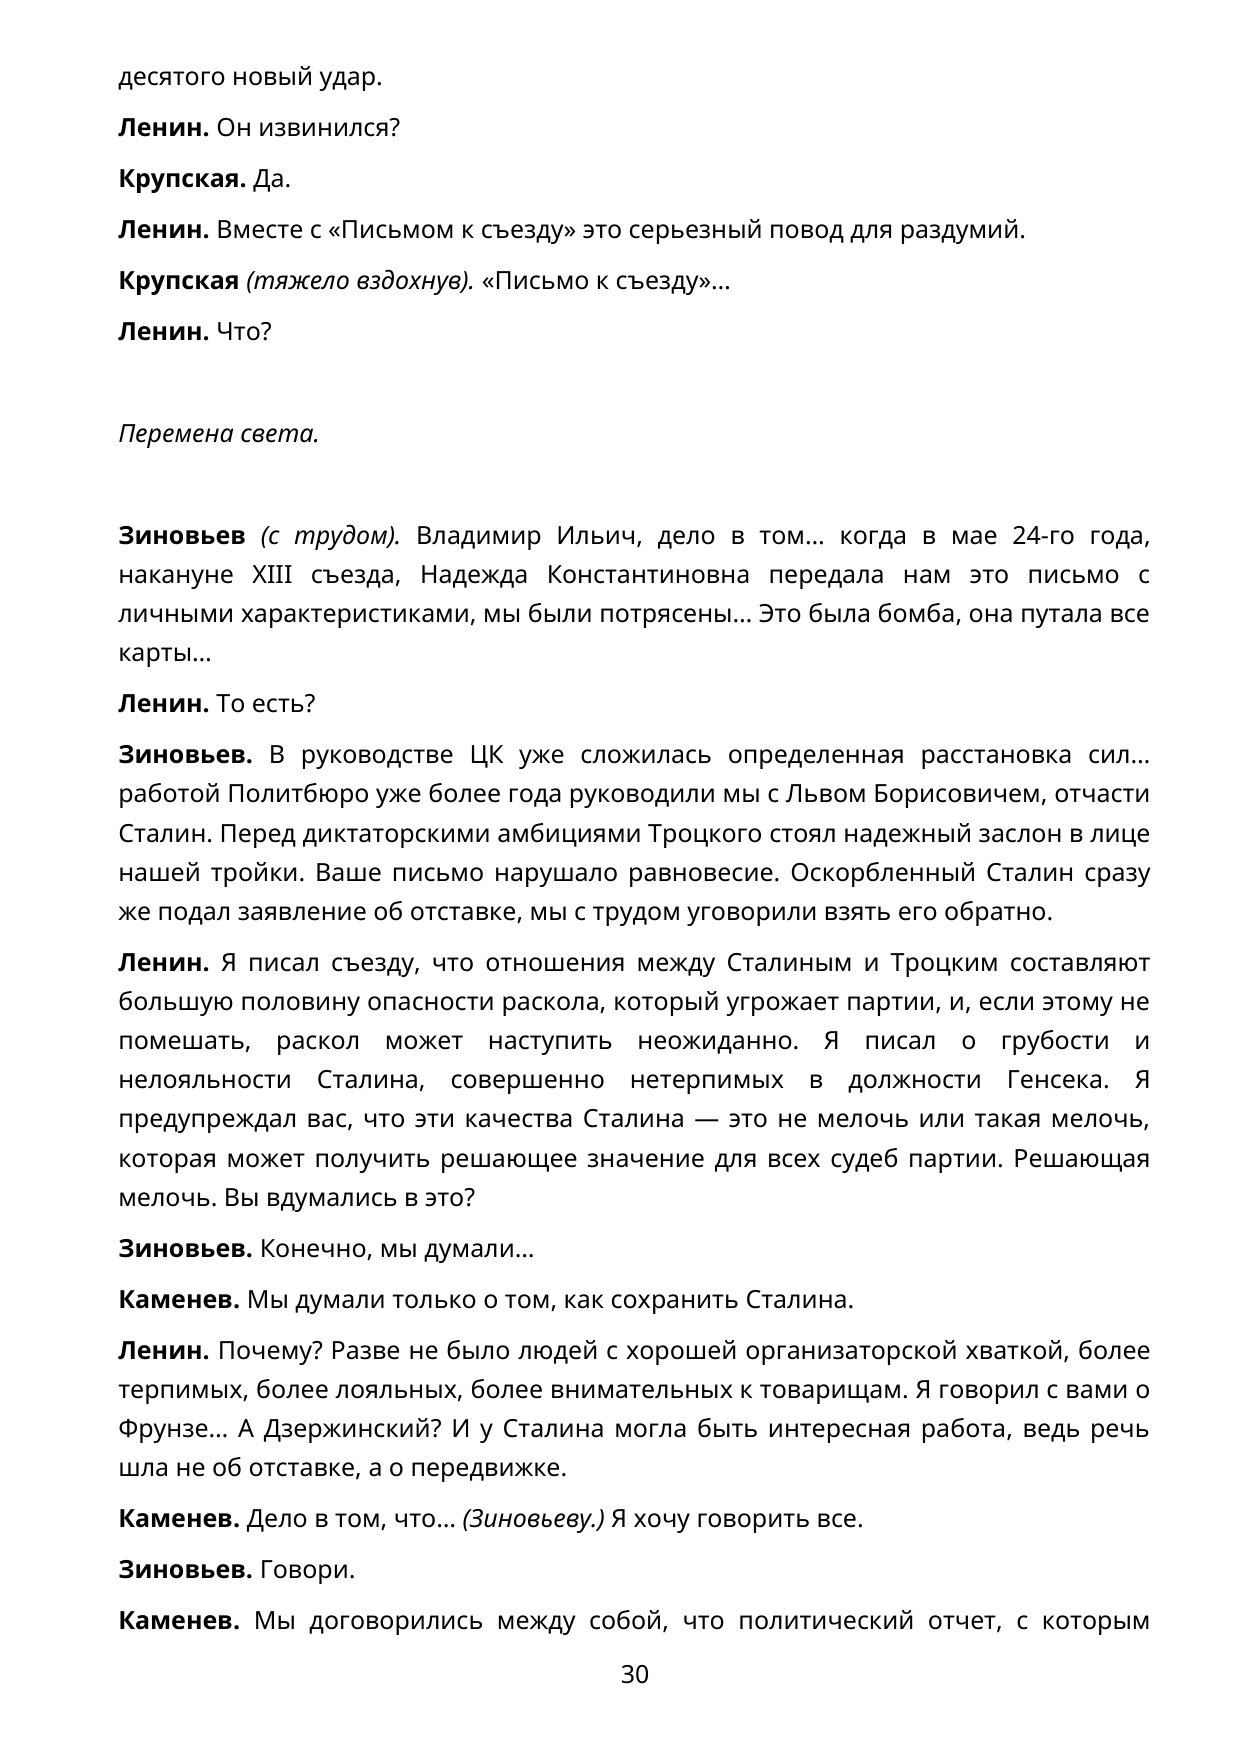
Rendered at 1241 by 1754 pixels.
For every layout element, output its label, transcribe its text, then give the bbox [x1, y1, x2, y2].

text Ленин. Он извинился? [118, 110, 1152, 144]
text Ленин. То есть? [118, 686, 1152, 720]
text Перемена света. [118, 416, 1152, 450]
text Ленин. Почему? Разве не было людей с хорошей организаторской хваткой, более терпимых, более лояльных, более внимательных к товарищам. Я говорил с вами о Фрунзе… А Дзержинский? И у Сталина могла быть интересная работа, ведь речь шла не об отставке, а о передвижке. [118, 1332, 1152, 1484]
text Каменев. Мы думали только о том, как сохранить Сталина. [118, 1281, 1152, 1315]
text Зиновьев. Говори. [118, 1552, 1152, 1586]
text Зиновьев. Конечно, мы думали… [118, 1230, 1152, 1264]
text Зиновьев. В руководстве ЦК уже сложилась определенная расстановка сил… работой Политбюро уже более года руководили мы с Львом Борисовичем, отчасти Сталин. Перед диктаторскими амбициями Троцкого стоял надежный заслон в лице нашей тройки. Ваше письмо нарушало равновесие. Оскорбленный Сталин сразу же подал заявление об отставке, мы с трудом уговорили взять его обратно. [118, 737, 1152, 928]
text Ленин. Я писал съезду, что отношения между Сталиным и Троцким составляют большую половину опасности раскола, который угрожает партии, и, если этому не помешать, раскол может наступить неожиданно. Я писал о грубости и нелояльности Сталина, совершенно нетерпимых в должности Генсека. Я предупреждал вас, что эти качества Сталина — это не мелочь или такая мелочь, которая может получить решающее значение для всех судеб партии. Решающая мелочь. Вы вдумались в это? [118, 944, 1152, 1213]
text Крупская. Да. [118, 161, 1152, 195]
text Ленин. Вместе с «Письмом к съезду» это серьезный повод для раздумий. [118, 212, 1152, 246]
text Зиновьев (с трудом). Владимир Ильич, дело в том… когда в мае 24-го года, накануне XIII съезда, Надежда Константиновна передала нам это письмо с личными характеристиками, мы были потрясены… Это была бомба, она путала все карты… [118, 517, 1152, 669]
text Каменев. Дело в том, что… (Зиновьеву.) Я хочу говорить все. [118, 1501, 1152, 1535]
text Крупская (тяжело вздохнув). «Письмо к съезду»… [118, 263, 1152, 297]
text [118, 1603, 1152, 1637]
text Ленин. Что? [118, 314, 1152, 348]
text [118, 59, 1152, 93]
